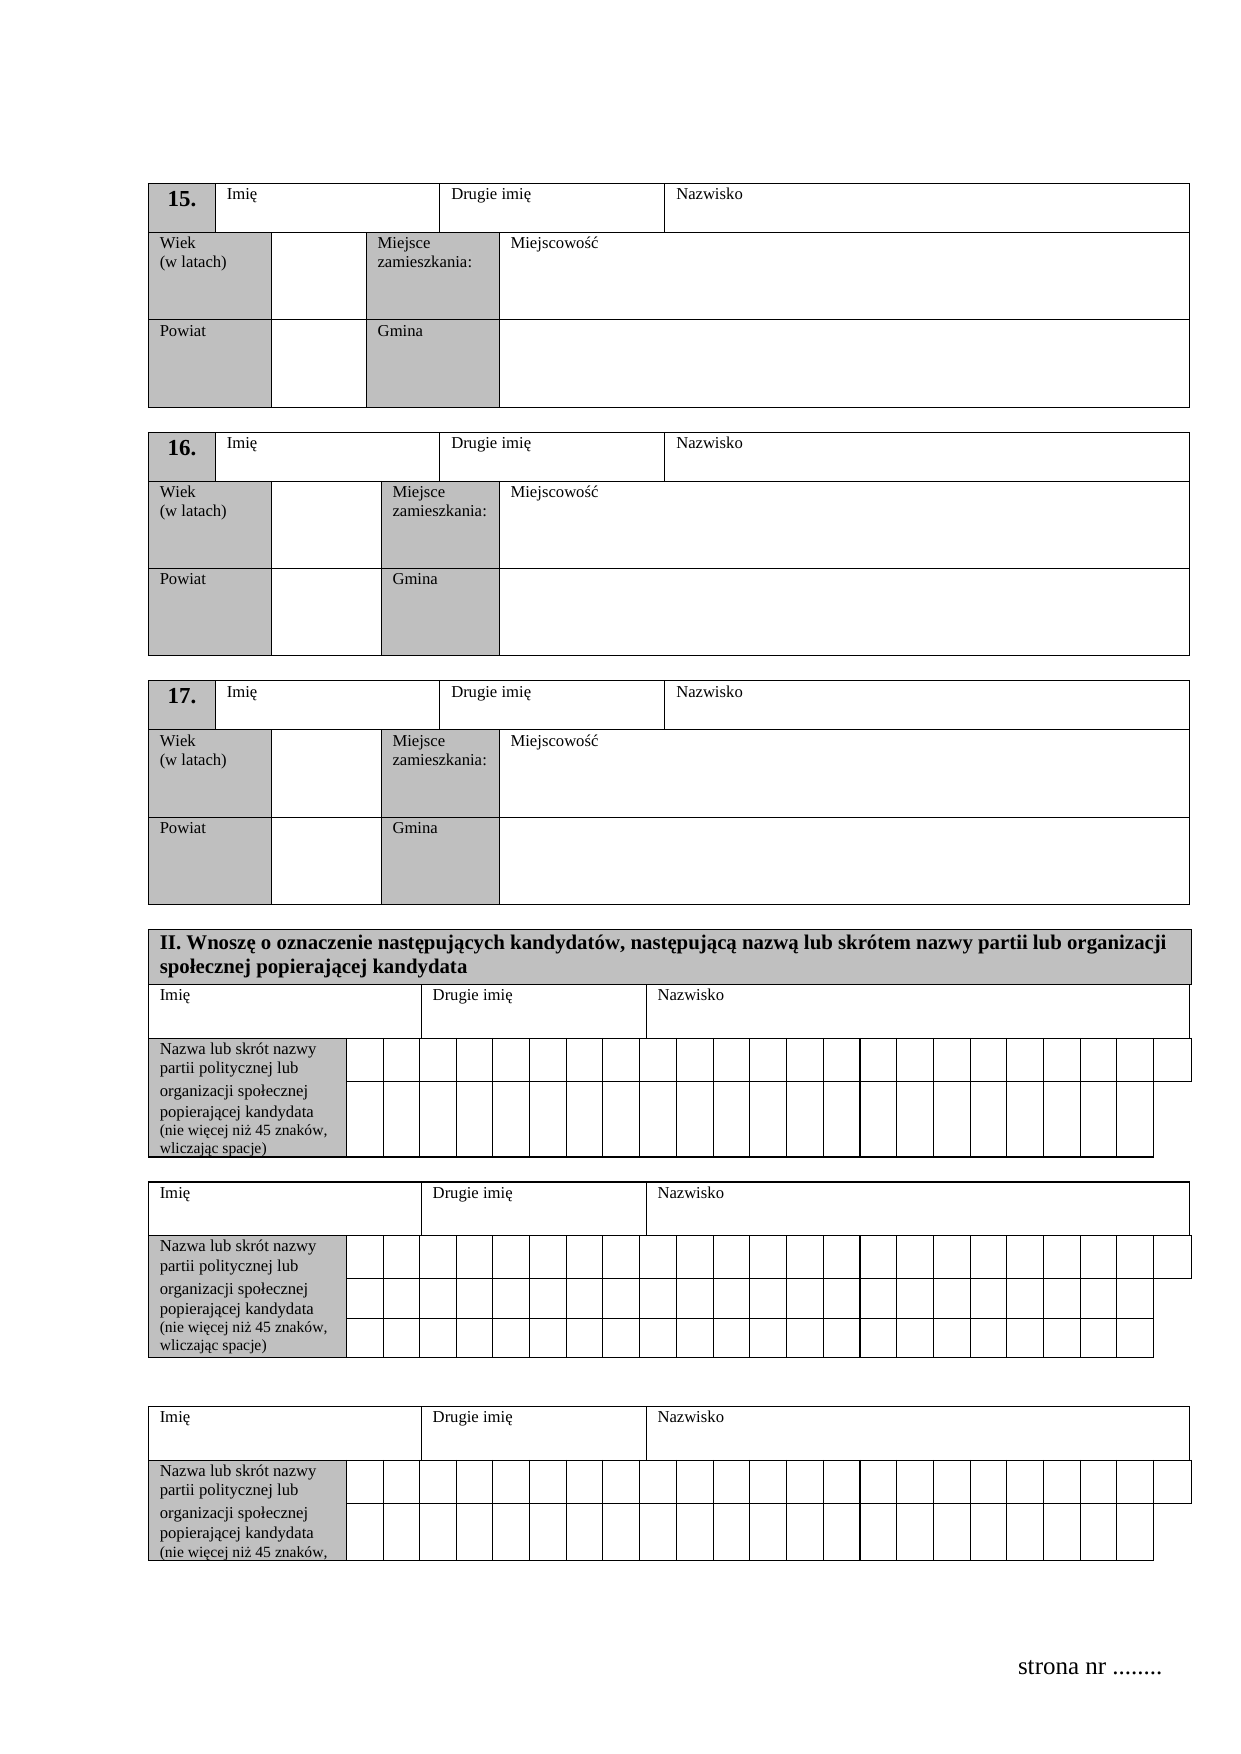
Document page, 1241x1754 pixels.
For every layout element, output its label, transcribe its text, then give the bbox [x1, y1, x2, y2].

table_cell Miejsce zamieszkania: [382, 730, 499, 817]
table_cell [493, 1279, 529, 1317]
table_cell [500, 818, 1189, 904]
table_cell [1007, 1319, 1043, 1357]
table_header Nazwisko [647, 1183, 1189, 1235]
table_cell [457, 1279, 492, 1317]
table_cell [530, 1236, 566, 1278]
table_cell [567, 1082, 602, 1156]
table_cell [567, 1279, 602, 1317]
table_cell [1081, 1319, 1116, 1357]
table_cell Miejsce zamieszkania: [367, 233, 499, 319]
table_cell [493, 1461, 529, 1503]
table_header 16. [149, 433, 215, 481]
table_cell [1007, 1082, 1043, 1156]
table_cell [272, 320, 366, 407]
table_cell Gmina [382, 818, 499, 904]
table_header Nazwisko [647, 1407, 1189, 1460]
table_cell [677, 1461, 713, 1503]
table_cell [420, 1504, 456, 1560]
table_cell [824, 1461, 859, 1503]
table_cell [1007, 1236, 1043, 1278]
table_cell [1044, 1319, 1080, 1357]
table_cell [1117, 1236, 1153, 1278]
table_cell [420, 1279, 456, 1317]
table_cell [567, 1039, 602, 1081]
table_cell [787, 1236, 823, 1278]
table_cell [787, 1461, 823, 1503]
table_header Nazwisko [665, 433, 1189, 481]
table_cell [493, 1236, 529, 1278]
table_cell [897, 1039, 933, 1081]
table_cell Miejscowość [500, 482, 1189, 568]
table_cell [861, 1504, 896, 1560]
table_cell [149, 1461, 346, 1560]
table_cell [787, 1279, 823, 1317]
table_cell [530, 1319, 566, 1357]
table_cell [500, 569, 1189, 655]
table_cell [493, 1504, 529, 1560]
table_cell [420, 1319, 456, 1357]
table_cell [677, 1504, 713, 1560]
table_cell [714, 1319, 749, 1357]
table_cell [420, 1039, 456, 1081]
table_cell [861, 1319, 896, 1357]
table_cell [384, 1279, 419, 1317]
table_cell [530, 1039, 566, 1081]
table_cell [272, 482, 381, 568]
table_cell Nazwisko [647, 985, 1189, 1038]
table_cell [677, 1236, 713, 1278]
table_header Imię [216, 433, 439, 481]
table_cell [530, 1461, 566, 1503]
table_cell [750, 1461, 786, 1503]
table_cell [1081, 1279, 1116, 1317]
table_cell [530, 1504, 566, 1560]
table_cell [971, 1236, 1006, 1278]
table_cell [934, 1319, 970, 1357]
table_cell [347, 1039, 383, 1081]
table_cell [861, 1279, 896, 1317]
table_header Drugie imię [422, 1407, 646, 1460]
table_cell [1117, 1461, 1153, 1503]
table_cell [824, 1319, 859, 1357]
table_cell Wiek (w latach) [149, 233, 271, 319]
table_cell [493, 1082, 529, 1156]
table_cell [603, 1504, 639, 1560]
table_cell [677, 1039, 713, 1081]
table_cell [603, 1082, 639, 1156]
table_cell [861, 1236, 896, 1278]
table_cell [272, 569, 381, 655]
table_cell [603, 1236, 639, 1278]
table_cell [971, 1039, 1006, 1081]
table_cell [272, 730, 381, 817]
table_cell [750, 1279, 786, 1317]
table_cell [824, 1504, 859, 1560]
table_cell [567, 1236, 602, 1278]
table_cell [272, 233, 366, 319]
table_cell [971, 1319, 1006, 1357]
table_cell [971, 1082, 1006, 1156]
table_cell [677, 1319, 713, 1357]
table_header Imię [149, 1407, 421, 1460]
table_cell [824, 1039, 859, 1081]
table_cell [1154, 1236, 1191, 1278]
table_header Nazwisko [665, 184, 1189, 232]
table_cell [861, 1461, 896, 1503]
table_cell [457, 1236, 492, 1278]
table_cell [971, 1461, 1006, 1503]
table_cell [787, 1082, 823, 1156]
table_cell [384, 1039, 419, 1081]
table_cell [750, 1504, 786, 1560]
table_header Nazwisko [665, 681, 1189, 729]
table_cell [1117, 1319, 1153, 1357]
table_header Drugie imię [440, 433, 664, 481]
table_header 15. [149, 184, 215, 232]
table_cell [1044, 1461, 1080, 1503]
table_cell [457, 1039, 492, 1081]
table_cell [457, 1504, 492, 1560]
table_header Drugie imię [440, 184, 664, 232]
table_cell [824, 1279, 859, 1317]
table_cell [1007, 1039, 1043, 1081]
table_cell [384, 1461, 419, 1503]
table_cell [493, 1039, 529, 1081]
table_cell [861, 1039, 896, 1081]
table_cell [787, 1319, 823, 1357]
table_cell [384, 1082, 419, 1156]
table_cell [714, 1461, 749, 1503]
table_cell [1044, 1504, 1080, 1560]
table_cell [384, 1504, 419, 1560]
table_cell Miejsce zamieszkania: [382, 482, 499, 568]
table_cell [1044, 1279, 1080, 1317]
table_cell [640, 1319, 676, 1357]
table_cell [934, 1279, 970, 1317]
table_cell [640, 1504, 676, 1560]
table_cell [530, 1082, 566, 1156]
table_cell [384, 1236, 419, 1278]
table_cell [603, 1319, 639, 1357]
table_cell [897, 1461, 933, 1503]
table_cell [1044, 1039, 1080, 1081]
table_cell [714, 1279, 749, 1317]
table_cell [1117, 1082, 1153, 1156]
table_cell [824, 1236, 859, 1278]
table_cell [1007, 1279, 1043, 1317]
table_cell Gmina [367, 320, 499, 407]
table_cell [1007, 1504, 1043, 1560]
table_cell [457, 1461, 492, 1503]
table_cell [567, 1461, 602, 1503]
table_cell [347, 1504, 383, 1560]
table_cell [714, 1082, 749, 1156]
table_cell [1154, 1461, 1191, 1503]
table_cell [567, 1319, 602, 1357]
table_header Drugie imię [440, 681, 664, 729]
table_cell Miejscowość [500, 233, 1189, 319]
table_cell [677, 1279, 713, 1317]
table_cell [750, 1082, 786, 1156]
table_cell [640, 1039, 676, 1081]
table_cell [787, 1504, 823, 1560]
table_cell [530, 1279, 566, 1317]
table_cell Wiek (w latach) [149, 482, 271, 568]
table_cell [347, 1319, 383, 1357]
table_cell [1007, 1461, 1043, 1503]
table_cell [750, 1236, 786, 1278]
table_cell [1081, 1504, 1116, 1560]
table_header Imię [216, 681, 439, 729]
table_cell [934, 1504, 970, 1560]
table_cell [714, 1039, 749, 1081]
table_cell [750, 1319, 786, 1357]
table_cell [897, 1082, 933, 1156]
table_cell [1044, 1082, 1080, 1156]
table_cell [500, 320, 1189, 407]
table_cell [934, 1461, 970, 1503]
table_cell [1117, 1039, 1153, 1081]
table_cell [640, 1461, 676, 1503]
table_cell [347, 1461, 383, 1503]
table_cell [347, 1082, 383, 1156]
table_cell [640, 1082, 676, 1156]
table_cell Drugie imię [422, 985, 646, 1038]
table_header Imię [149, 1183, 421, 1235]
table_cell [897, 1279, 933, 1317]
table_cell [1081, 1461, 1116, 1503]
table_cell [420, 1461, 456, 1503]
table_cell Miejscowość [500, 730, 1189, 817]
table_cell Nazwa lub skrót nazwy partii politycznej lub organizacji społecznej popierającej kandydata (nie więcej niż 45 znaków, wliczając spacje) [149, 1039, 346, 1156]
table_cell Nazwa lub skrót nazwy partii politycznej lub organizacji społecznej popierającej kandydata (nie więcej niż 45 znaków, wliczając spacje) [149, 1236, 346, 1357]
table_cell [603, 1461, 639, 1503]
table_cell [897, 1319, 933, 1357]
table_cell [1117, 1279, 1153, 1317]
table_cell [567, 1504, 602, 1560]
table_cell Gmina [382, 569, 499, 655]
table_cell [714, 1504, 749, 1560]
table_cell Powiat [149, 818, 271, 904]
table_cell Powiat [149, 569, 271, 655]
table_cell [714, 1236, 749, 1278]
table_cell [824, 1082, 859, 1156]
table_cell [971, 1504, 1006, 1560]
table_cell [1081, 1236, 1116, 1278]
table_cell [934, 1039, 970, 1081]
table_cell [861, 1082, 896, 1156]
table_cell [750, 1039, 786, 1081]
table_cell [603, 1039, 639, 1081]
table_cell Wiek (w latach) [149, 730, 271, 817]
table_cell [1081, 1082, 1116, 1156]
table_cell [971, 1279, 1006, 1317]
table_header II. Wnoszę o oznaczenie następujących kandydatów, następującą nazwą lub skrótem nazwy partii lub organizacji społecznej popierającej kandydata [149, 930, 1191, 984]
table_header Imię [216, 184, 439, 232]
table_cell [787, 1039, 823, 1081]
table_cell [1117, 1504, 1153, 1560]
table_cell [1154, 1039, 1191, 1081]
table_header 17. [149, 681, 215, 729]
table_cell [420, 1082, 456, 1156]
table_cell [420, 1236, 456, 1278]
table_cell [493, 1319, 529, 1357]
table_cell [897, 1236, 933, 1278]
table_cell [677, 1082, 713, 1156]
table_cell [457, 1319, 492, 1357]
table_cell [1081, 1039, 1116, 1081]
table_cell [934, 1082, 970, 1156]
table_cell [272, 818, 381, 904]
table_cell [1044, 1236, 1080, 1278]
table_cell [457, 1082, 492, 1156]
table_cell [347, 1279, 383, 1317]
table_cell [897, 1504, 933, 1560]
table_cell [640, 1236, 676, 1278]
table_cell [384, 1319, 419, 1357]
table_cell Powiat [149, 320, 271, 407]
table_cell Imię [149, 985, 421, 1038]
table_header Drugie imię [422, 1183, 646, 1235]
table_cell [603, 1279, 639, 1317]
table_cell [347, 1236, 383, 1278]
table_cell [640, 1279, 676, 1317]
table_cell [934, 1236, 970, 1278]
